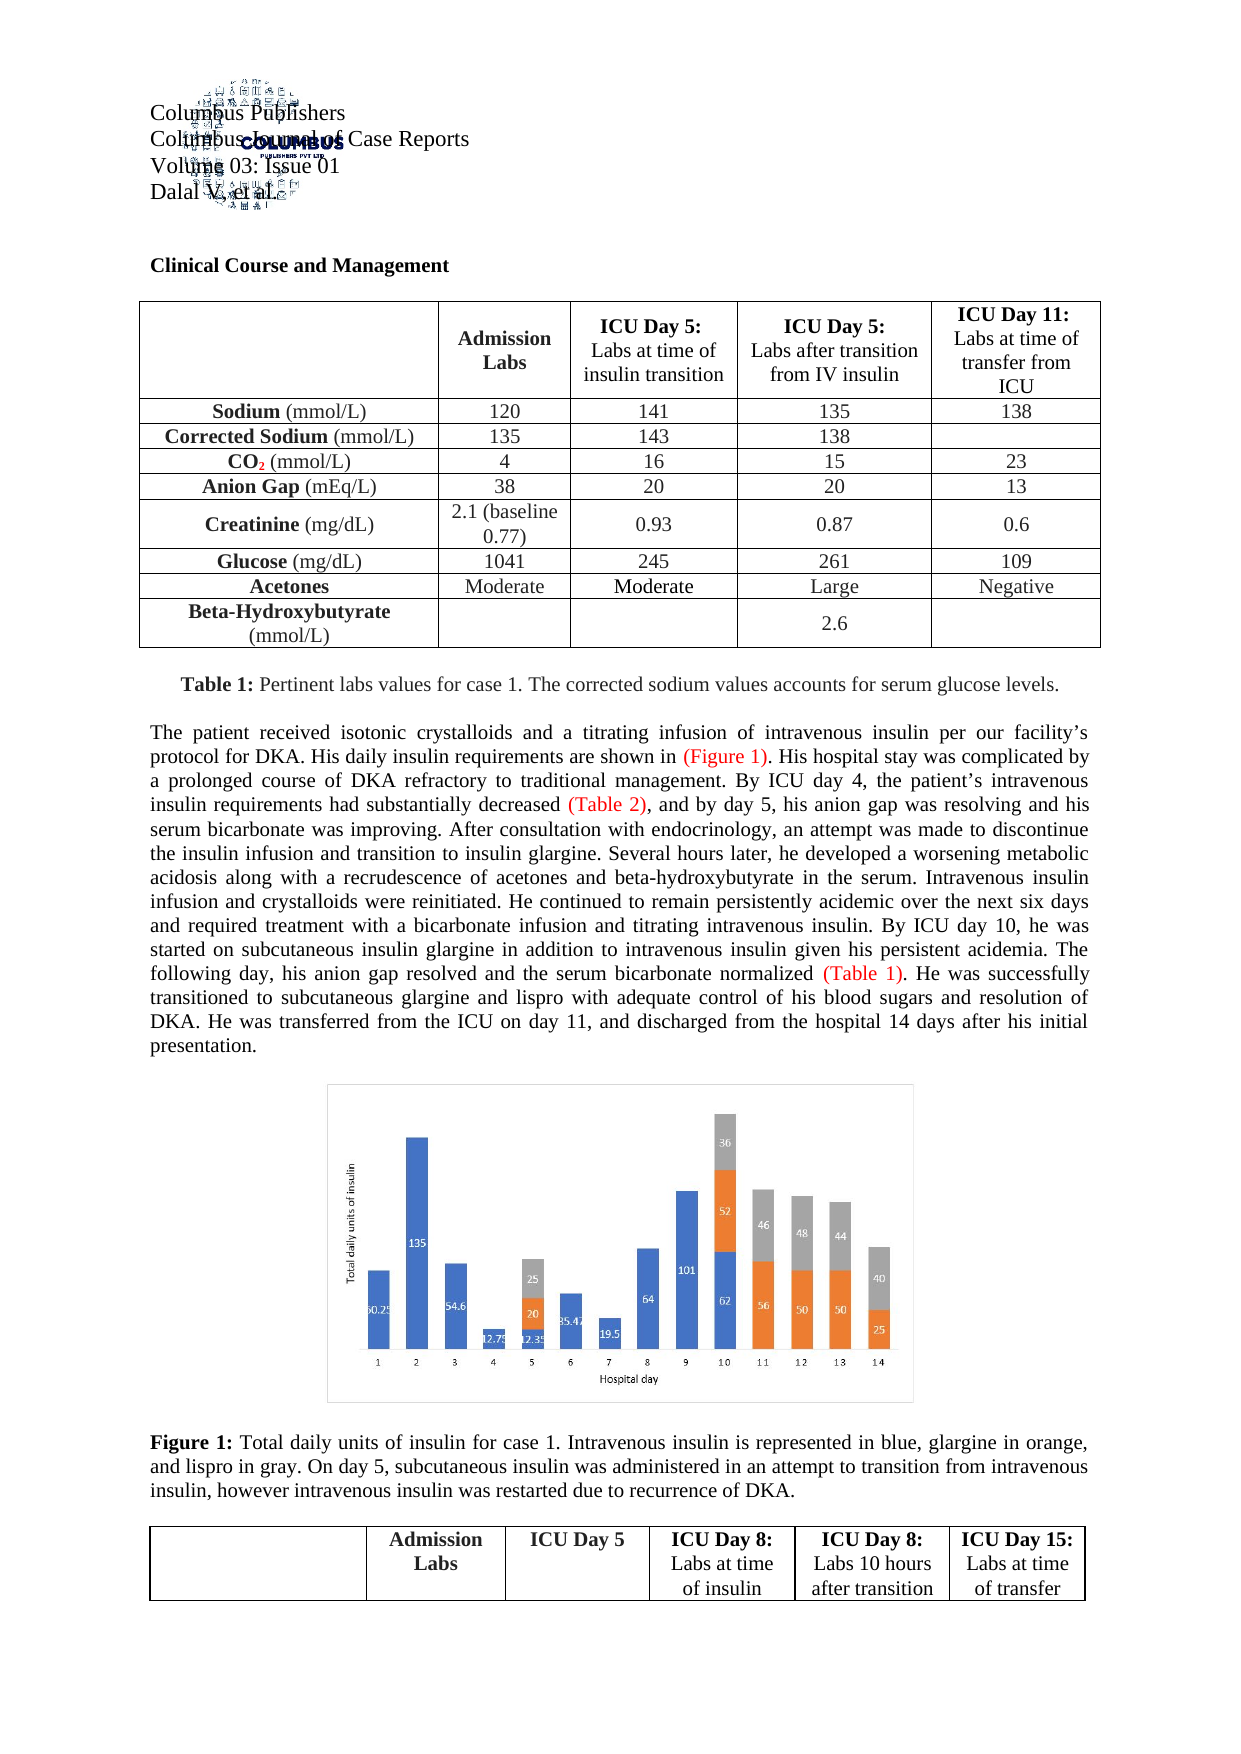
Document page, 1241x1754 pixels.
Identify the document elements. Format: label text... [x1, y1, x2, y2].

text The patient received isotonic crystalloids and a titrating infusion of intravenous insulin per our facility’s protocol for DKA. His daily insulin requirements are shown in (Figure 1). His hospital stay was complicated by a prolonged course of DKA refractory to traditional management. By ICU day 4, the patient’s intravenous insulin requirements had substantially decreased (Table 2), and by day 5, his anion gap was resolving and his serum bicarbonate was improving. After consultation with endocrinology, an attempt was made to discontinue the insulin infusion and transition to insulin glargine. Several hours later, he developed a worsening metabolic acidosis along with a recrudescence of acetones and beta-hydroxybutyrate in the serum. Intravenous insulin infusion and crystalloids were reinitiated. He continued to remain persistently acidemic over the next six days and required treatment with a bicarbonate infusion and titrating intravenous insulin. By ICU day 10, he was started on subcutaneous insulin glargine in addition to intravenous insulin given his persistent acidemia. The following day, his anion gap resolved and the serum bicarbonate normalized (Table 1). He was successfully transitioned to subcutaneous glargine and lispro with adequate control of his blood sugars and resolution of DKA. He was transferred from the ICU on day 11, and discharged from the hospital 14 days after his initial presentation. [150, 720, 1090, 1057]
table_cell 13 [932, 474, 1100, 498]
picture [322, 1081, 918, 1406]
table_cell Acetones [140, 574, 438, 598]
table_cell [439, 599, 570, 647]
table_cell Moderate [571, 574, 737, 598]
table_cell 261 [738, 549, 931, 573]
picture [182, 79, 344, 210]
table_header ICU Day 11: Labs at time of transfer from ICU [932, 302, 1100, 398]
text Table 1: Pertinent labs values for case 1. The corrected sodium values accounts for serum glucose levels. [150, 672, 1090, 696]
table_cell 143 [571, 424, 737, 448]
table_cell Large [738, 574, 931, 598]
table_header ICU Day 5: Labs at time of insulin transition [571, 302, 737, 398]
table_cell 0.6 [932, 500, 1100, 548]
table_cell 1041 [439, 549, 570, 573]
table_cell 109 [932, 549, 1100, 573]
table_header ICU Day 5: Labs after transition from IV insulin [738, 302, 931, 398]
table_cell 141 [571, 399, 737, 423]
text Figure 1: Total daily units of insulin for case 1. Intravenous insulin is represented in blue, glargine in orange, and lispro in gray. On day 5, subcutaneous insulin was administered in an attempt to transition from intravenous insulin, however intravenous insulin was restarted due to recurrence of DKA. [150, 1430, 1090, 1502]
table_cell 138 [932, 399, 1100, 423]
table_header ICU Day 8: Labs at time of insulin transition [650, 1527, 794, 1599]
table_cell 0.93 [571, 500, 737, 548]
text Clinical Course and Management [150, 253, 1090, 277]
table_cell Beta-Hydroxybutyrate (mmol/L) [140, 599, 438, 647]
table_cell Sodium (mmol/L) [140, 399, 438, 423]
table_cell 38 [439, 474, 570, 498]
table_cell Glucose (mg/dL) [140, 549, 438, 573]
table_cell Moderate [439, 574, 570, 598]
table_cell Corrected Sodium (mmol/L) [140, 424, 438, 448]
table_cell CO2 (mmol/L) [140, 449, 438, 473]
table_header ICU Day 15: Labs at time of transfer from ICU [950, 1527, 1084, 1599]
table_cell 245 [571, 549, 737, 573]
table_cell Negative [932, 574, 1100, 598]
table_cell 135 [738, 399, 931, 423]
table_cell Anion Gap (mEq/L) [140, 474, 438, 498]
table_header [151, 1527, 366, 1599]
table_cell 4 [439, 449, 570, 473]
table_cell [571, 599, 737, 647]
table_header ICU Day 5 [506, 1527, 649, 1599]
table_cell 15 [738, 449, 931, 473]
table_cell 20 [571, 474, 737, 498]
table_cell 2.6 [738, 599, 931, 647]
table_cell 16 [571, 449, 737, 473]
table_cell 23 [932, 449, 1100, 473]
table_cell Creatinine (mg/dL) [140, 500, 438, 548]
table_cell [932, 599, 1100, 647]
table_cell 20 [738, 474, 931, 498]
table_header Admission Labs [439, 302, 570, 398]
table_cell 2.1 (baseline 0.77) [439, 500, 570, 548]
table_cell [932, 424, 1100, 448]
table_cell 0.87 [738, 500, 931, 548]
table_cell 120 [439, 399, 570, 423]
table_cell 135 [439, 424, 570, 448]
table_header [140, 302, 438, 398]
table_header Admission Labs [367, 1527, 505, 1599]
table_cell 138 [738, 424, 931, 448]
table_header ICU Day 8: Labs 10 hours after transition from IV insulin [796, 1527, 949, 1599]
